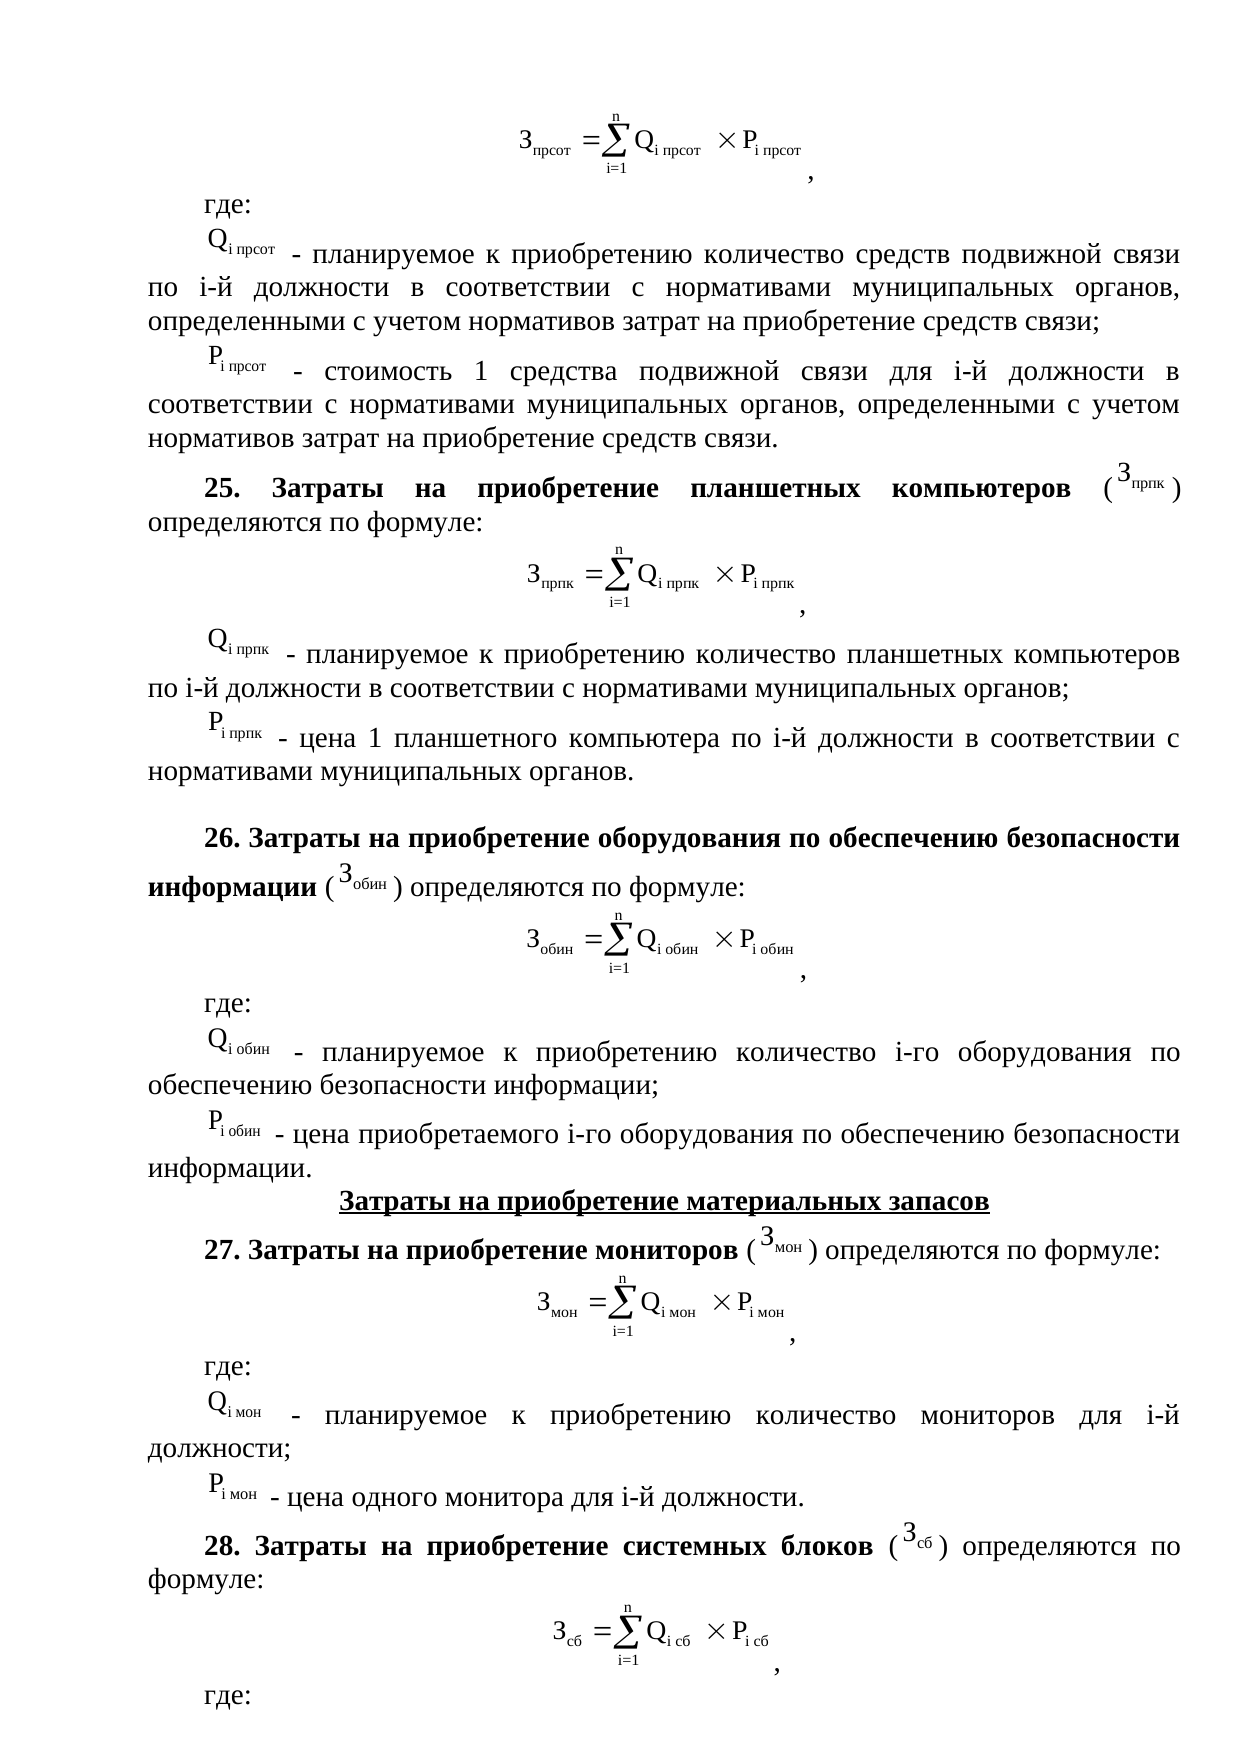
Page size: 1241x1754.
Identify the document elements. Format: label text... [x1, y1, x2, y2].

text - цена приобретаемого i-го оборудования по обеспечению безопасности информации. [148, 1101, 1181, 1183]
text - цена 1 планшетного компьютера по i-й должности в соответствии с нормативами муниципальных органов. [148, 703, 1181, 787]
text где: [148, 985, 1181, 1019]
text 26. Затраты на приобретение оборудования по обеспечению безопасности информации () определяются по формуле: [148, 820, 1181, 903]
text Затраты на приобретение материальных запасов [148, 1183, 1181, 1217]
text где: [148, 1348, 1181, 1382]
text - планируемое к приобретению количество мониторов для i-й должности; [148, 1382, 1181, 1464]
text , [148, 537, 1181, 620]
text , [148, 1595, 1181, 1677]
text - планируемое к приобретению количество планшетных компьютеров по i-й должности в соответствии с нормативами муниципальных органов; [148, 620, 1181, 703]
text - цена одного монитора для i-й должности. [148, 1464, 1181, 1513]
text , [148, 103, 1181, 186]
text , [148, 903, 1181, 985]
text где: [148, 186, 1181, 219]
text 27. Затраты на приобретение мониторов () определяются по формуле: [148, 1217, 1181, 1266]
text , [148, 1266, 1181, 1348]
text где: [148, 1677, 1181, 1711]
text 25. Затраты на приобретение планшетных компьютеров () определяются по формуле: [148, 454, 1181, 537]
text 28. Затраты на приобретение системных блоков () определяются по формуле: [148, 1513, 1181, 1595]
text - планируемое к приобретению количество i-го оборудования по обеспечению безопасности информации; [148, 1019, 1181, 1101]
text - стоимость 1 средства подвижной связи для i-й должности в соответствии с нормативами муниципальных органов, определенными с учетом нормативов затрат на приобретение средств связи. [148, 337, 1181, 454]
text - планируемое к приобретению количество средств подвижной связи по i-й должности в соответствии с нормативами муниципальных органов, определенными с учетом нормативов затрат на приобретение средств связи; [148, 219, 1181, 337]
